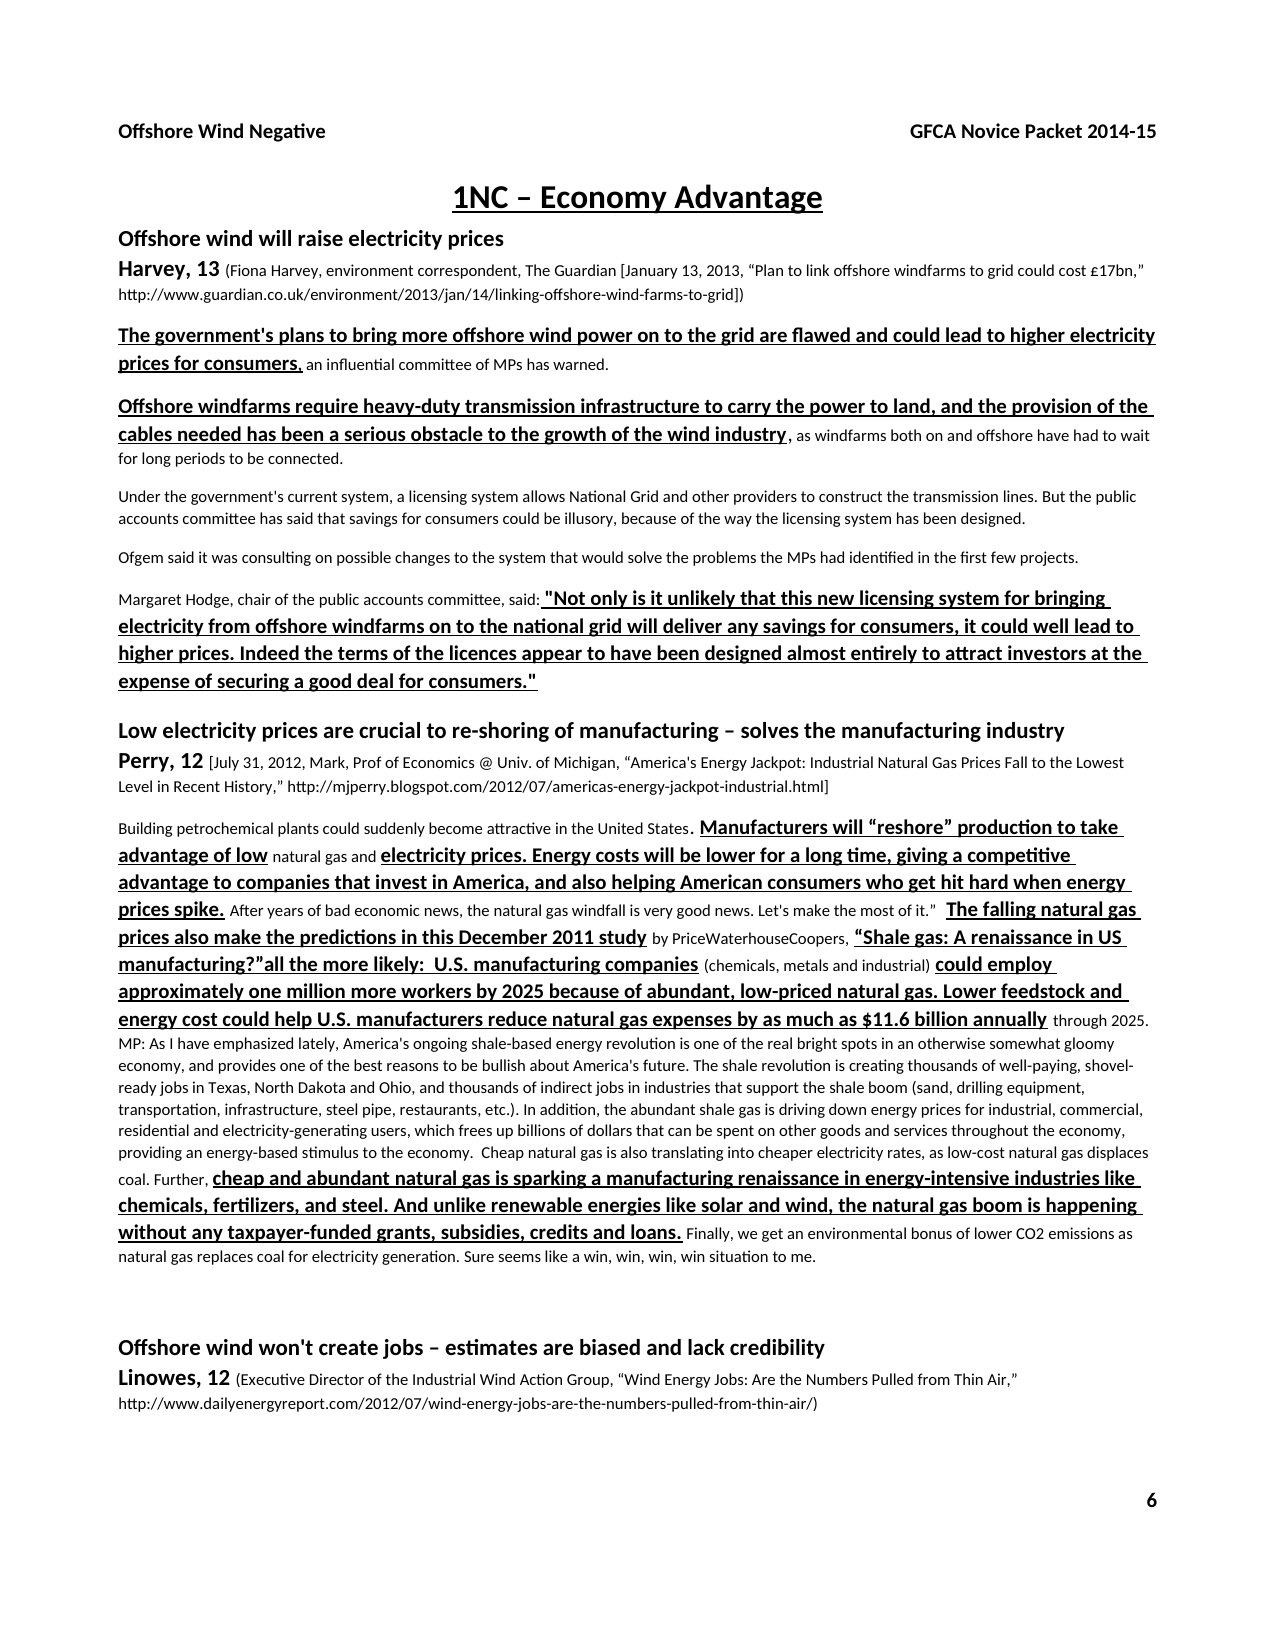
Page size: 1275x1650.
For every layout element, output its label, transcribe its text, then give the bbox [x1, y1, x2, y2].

subtitle 1NC – Economy Advantage [118, 176, 1157, 217]
text Margaret Hodge, chair of the public accounts committee, said: "Not only is it unlikely that this new licensing system for bringing electricity from offshore windfarms on to the national grid will deliver any savings for consumers, it could well lead to higher prices. Indeed the terms of the licences appear to have been designed almost entirely to attract investors at the expense of securing a good deal for consumers." [118, 586, 1157, 693]
subtitle Low electricity prices are crucial to re-shoring of manufacturing – solves the manufacturing industry [118, 716, 1157, 744]
text Harvey, 13 (Fiona Harvey, environment correspondent, The Guardian [January 13, 2013, “Plan to link offshore windfarms to grid could cost £17bn,” http://www.guardian.co.uk/environment/2013/jan/14/linking-offshore-wind-farms-to-grid]) [118, 254, 1157, 304]
subtitle Offshore wind will raise electricity prices [118, 224, 1157, 252]
subtitle Offshore wind won't create jobs – estimates are biased and lack credibility [118, 1333, 1157, 1361]
text The government's plans to bring more offshore wind power on to the grid are flawed and could lead to higher electricity prices for consumers, an influential committee of MPs has warned. [118, 322, 1157, 375]
text Perry, 12 [July 31, 2012, Mark, Prof of Economics @ Univ. of Michigan, “America's Energy Jackpot: Industrial Natural Gas Prices Fall to the Lowest Level in Recent History,” http://mjperry.blogspot.com/2012/07/americas-energy-jackpot-industrial.html] [118, 746, 1157, 796]
text Ofgem said it was consulting on possible changes to the system that would solve the problems the MPs had identified in the first few projects. [118, 547, 1157, 567]
text Under the government's current system, a licensing system allows National Grid and other providers to construct the transmission lines. But the public accounts committee has said that savings for consumers could be illusory, because of the way the licensing system has been designed. [118, 487, 1157, 529]
text Linowes, 12 (Executive Director of the Industrial Wind Action Group, “Wind Energy Jobs: Are the Numbers Pulled from Thin Air,” http://www.dailyenergyreport.com/2012/07/wind-energy-jobs-are-the-numbers-pulled-from-thin-air/) [118, 1363, 1157, 1413]
text Building petrochemical plants could suddenly become attractive in the United States. Manufacturers will “reshore” production to take advantage of low natural gas and electricity prices. Energy costs will be lower for a long time, giving a competitive advantage to companies that invest in America, and also helping American consumers who get hit hard when energy prices spike. After years of bad economic news, the natural gas windfall is very good news. Let's make the most of it.” The falling natural gas prices also make the predictions in this December 2011 study by PriceWaterhouseCoopers, “Shale gas: A renaissance in US manufacturing?”all the more likely: U.S. manufacturing companies (chemicals, metals and industrial) could employ approximately one million more workers by 2025 because of abundant, low-priced natural gas. Lower feedstock and energy cost could help U.S. manufacturers reduce natural gas expenses by as much as $11.6 billion annually through 2025. MP: As I have emphasized lately, America's ongoing shale-based energy revolution is one of the real bright spots in an otherwise somewhat gloomy economy, and provides one of the best reasons to be bullish about America's future. The shale revolution is creating thousands of well-paying, shovel-ready jobs in Texas, North Dakota and Ohio, and thousands of indirect jobs in industries that support the shale boom (sand, drilling equipment, transportation, infrastructure, steel pipe, restaurants, etc.). In addition, the abundant shale gas is driving down energy prices for industrial, commercial, residential and electricity-generating users, which frees up billions of dollars that can be spent on other goods and services throughout the economy, providing an energy-based stimulus to the economy. Cheap natural gas is also translating into cheaper electricity rates, as low-cost natural gas displaces coal. Further, cheap and abundant natural gas is sparking a manufacturing renaissance in energy-intensive industries like chemicals, fertilizers, and steel. And unlike renewable energies like solar and wind, the natural gas boom is happening without any taxpayer-funded grants, subsidies, credits and loans. Finally, we get an environmental bonus of lower CO2 emissions as natural gas replaces coal for electricity generation. Sure seems like a win, win, win, win situation to me. [118, 814, 1157, 1267]
text Offshore windfarms require heavy-duty transmission infrastructure to carry the power to land, and the provision of the cables needed has been a serious obstacle to the growth of the wind industry, as windfarms both on and offshore have had to wait for long periods to be connected. [118, 394, 1157, 468]
